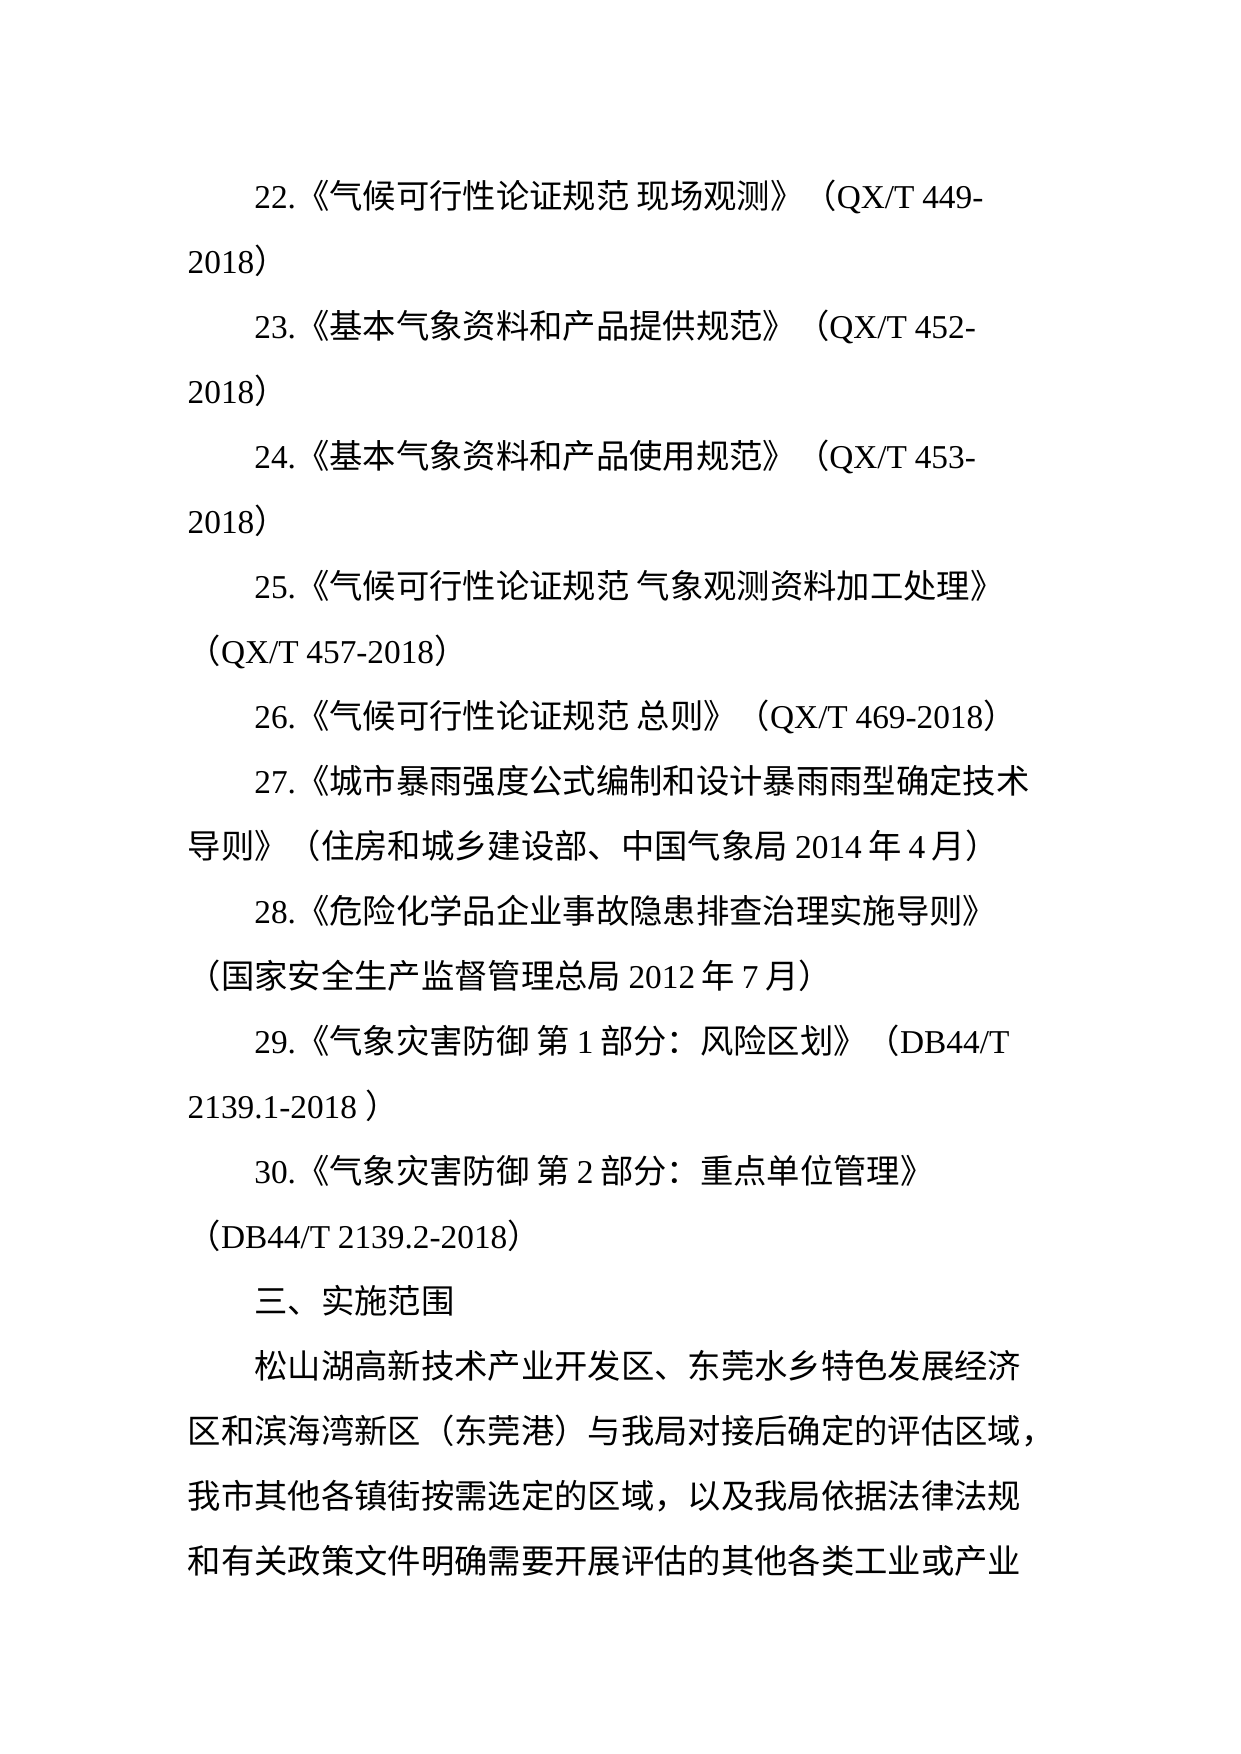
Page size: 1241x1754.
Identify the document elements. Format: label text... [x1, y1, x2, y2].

text 23.《基本气象资料和产品提供规范》（QX/T 452-2018） [187, 292, 1053, 422]
text 26.《气候可行性论证规范 总则》（QX/T 469-2018） [187, 682, 1053, 747]
text 22.《气候可行性论证规范 现场观测》（QX/T 449-2018） [187, 162, 1053, 292]
text 27.《城市暴雨强度公式编制和设计暴雨雨型确定技术 导则》（住房和城乡建设部、中国气象局 2014年4月） [187, 747, 1053, 877]
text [187, 1332, 1053, 1592]
text 25.《气候可行性论证规范 气象观测资料加工处理》 [187, 552, 1053, 682]
text 三、实施范围 [187, 1267, 1053, 1332]
text 29.《气象灾害防御 第1部分：风险区划》 [187, 1007, 1053, 1137]
text 24.《基本气象资料和产品使用规范》（QX/T 453-2018） [187, 422, 1053, 552]
text 30.《气象灾害防御 第2部分：重点单位管理》 [187, 1137, 1053, 1267]
text 28.《危险化学品企业事故隐患排查治理实施导则》（国家安全生产监督管理总局 2012年7月） [187, 877, 1053, 1007]
